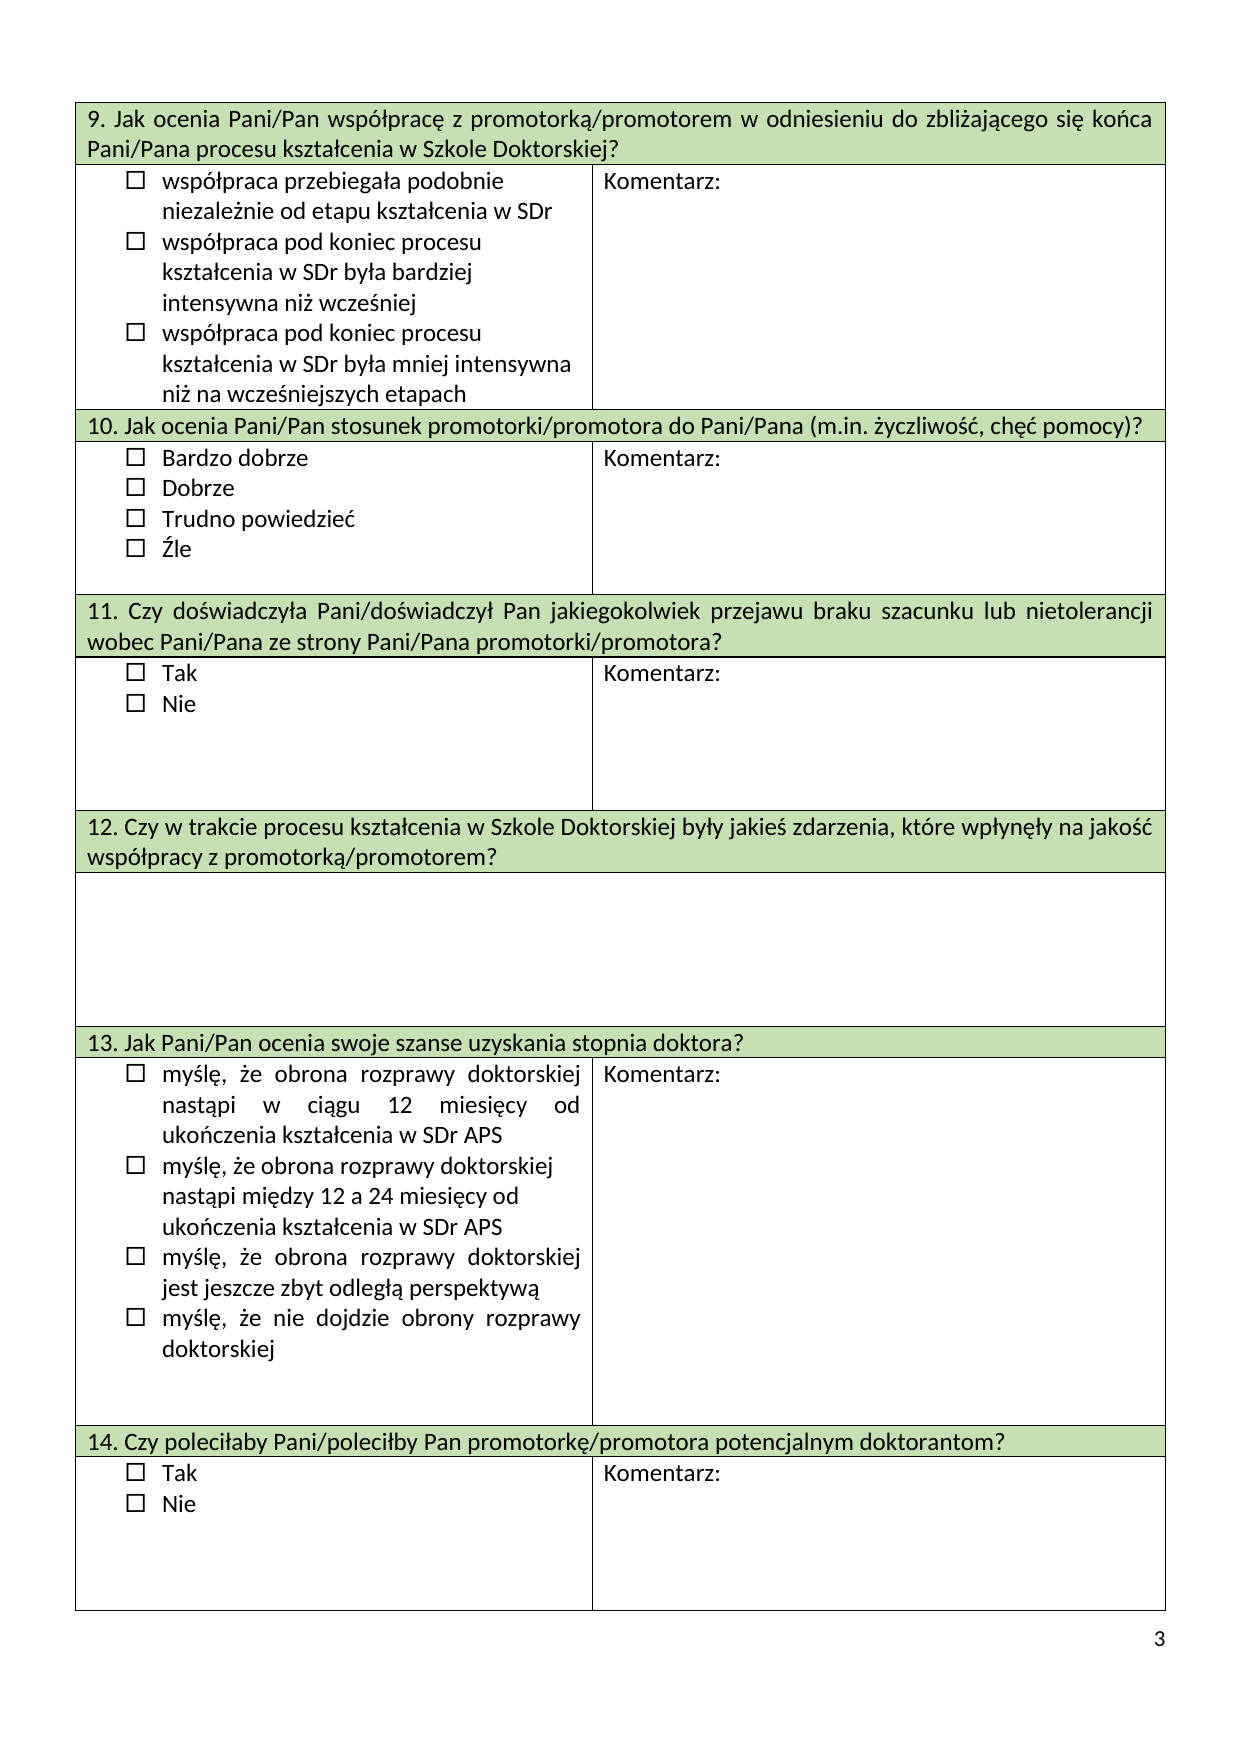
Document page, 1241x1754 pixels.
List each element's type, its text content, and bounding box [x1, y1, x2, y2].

table_cell 14. Czy poleciłaby Pani/poleciłby Pan promotorkę/promotora potencjalnym doktorantom? [76, 1426, 1165, 1456]
table_cell [76, 873, 1165, 1026]
table_cell Tak Nie [76, 658, 592, 810]
table_cell 13. Jak Pani/Pan ocenia swoje szanse uzyskania stopnia doktora? [76, 1027, 1165, 1057]
table_cell 10. Jak ocenia Pani/Pan stosunek promotorki/promotora do Pani/Pana (m.in. życzliwość, chęć pomocy)? [76, 410, 1165, 441]
table_cell myślę, że obrona rozprawy doktorskiej nastąpi w ciągu 12 miesięcy od ukończenia kształcenia w SDr APS myślę, że obrona rozprawy doktorskiej nastąpi między 12 a 24 miesięcy od ukończenia kształcenia w SDr APS myślę, że obrona rozprawy doktorskiej jest jeszcze zbyt odległą perspektywą myślę, że nie dojdzie obrony rozprawy doktorskiej [76, 1058, 592, 1424]
table_cell 12. Czy w trakcie procesu kształcenia w Szkole Doktorskiej były jakieś zdarzenia, które wpłynęły na jakość współpracy z promotorką/promotorem? [76, 811, 1165, 872]
table_cell Komentarz: [593, 442, 1165, 594]
table_cell współpraca przebiegała podobnie niezależnie od etapu kształcenia w SDr współpraca pod koniec procesu kształcenia w SDr była bardziej intensywna niż wcześniej współpraca pod koniec procesu kształcenia w SDr była mniej intensywna niż na wcześniejszych etapach [76, 165, 592, 409]
table_cell Bardzo dobrze Dobrze Trudno powiedzieć Źle [76, 442, 592, 594]
table_cell 9. Jak ocenia Pani/Pan współpracę z promotorką/promotorem w odniesieniu do zbliżającego się końca Pani/Pana procesu kształcenia w Szkole Doktorskiej? [76, 103, 1165, 164]
table_cell Komentarz: [593, 1058, 1165, 1424]
table_cell Komentarz: [593, 658, 1165, 810]
table_cell Tak Nie [76, 1457, 592, 1610]
table_cell 11. Czy doświadczyła Pani/doświadczył Pan jakiegokolwiek przejawu braku szacunku lub nietolerancji wobec Pani/Pana ze strony Pani/Pana promotorki/promotora? [76, 595, 1165, 656]
table_cell Komentarz: [593, 165, 1165, 409]
table_cell Komentarz: [593, 1457, 1165, 1610]
